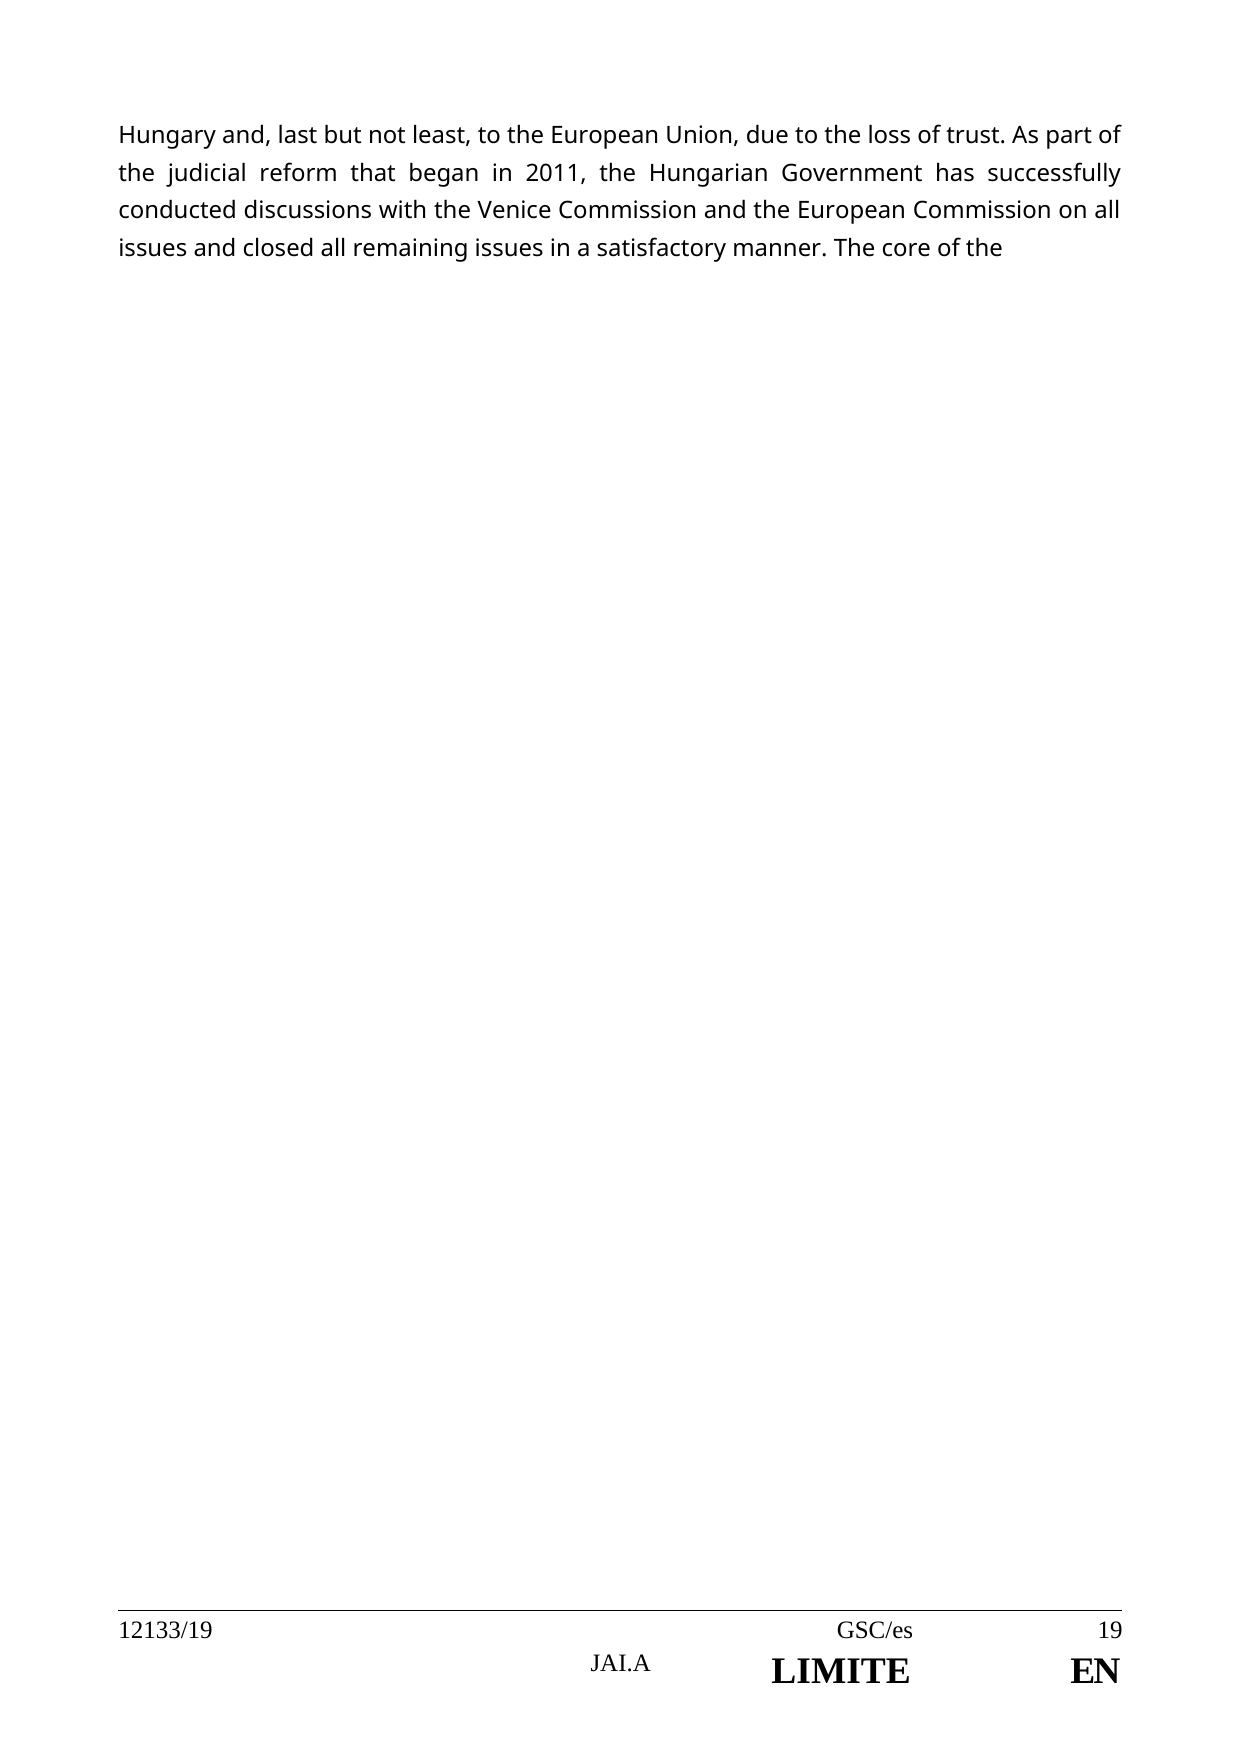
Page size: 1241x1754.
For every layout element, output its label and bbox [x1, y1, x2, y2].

text [118, 118, 1122, 263]
